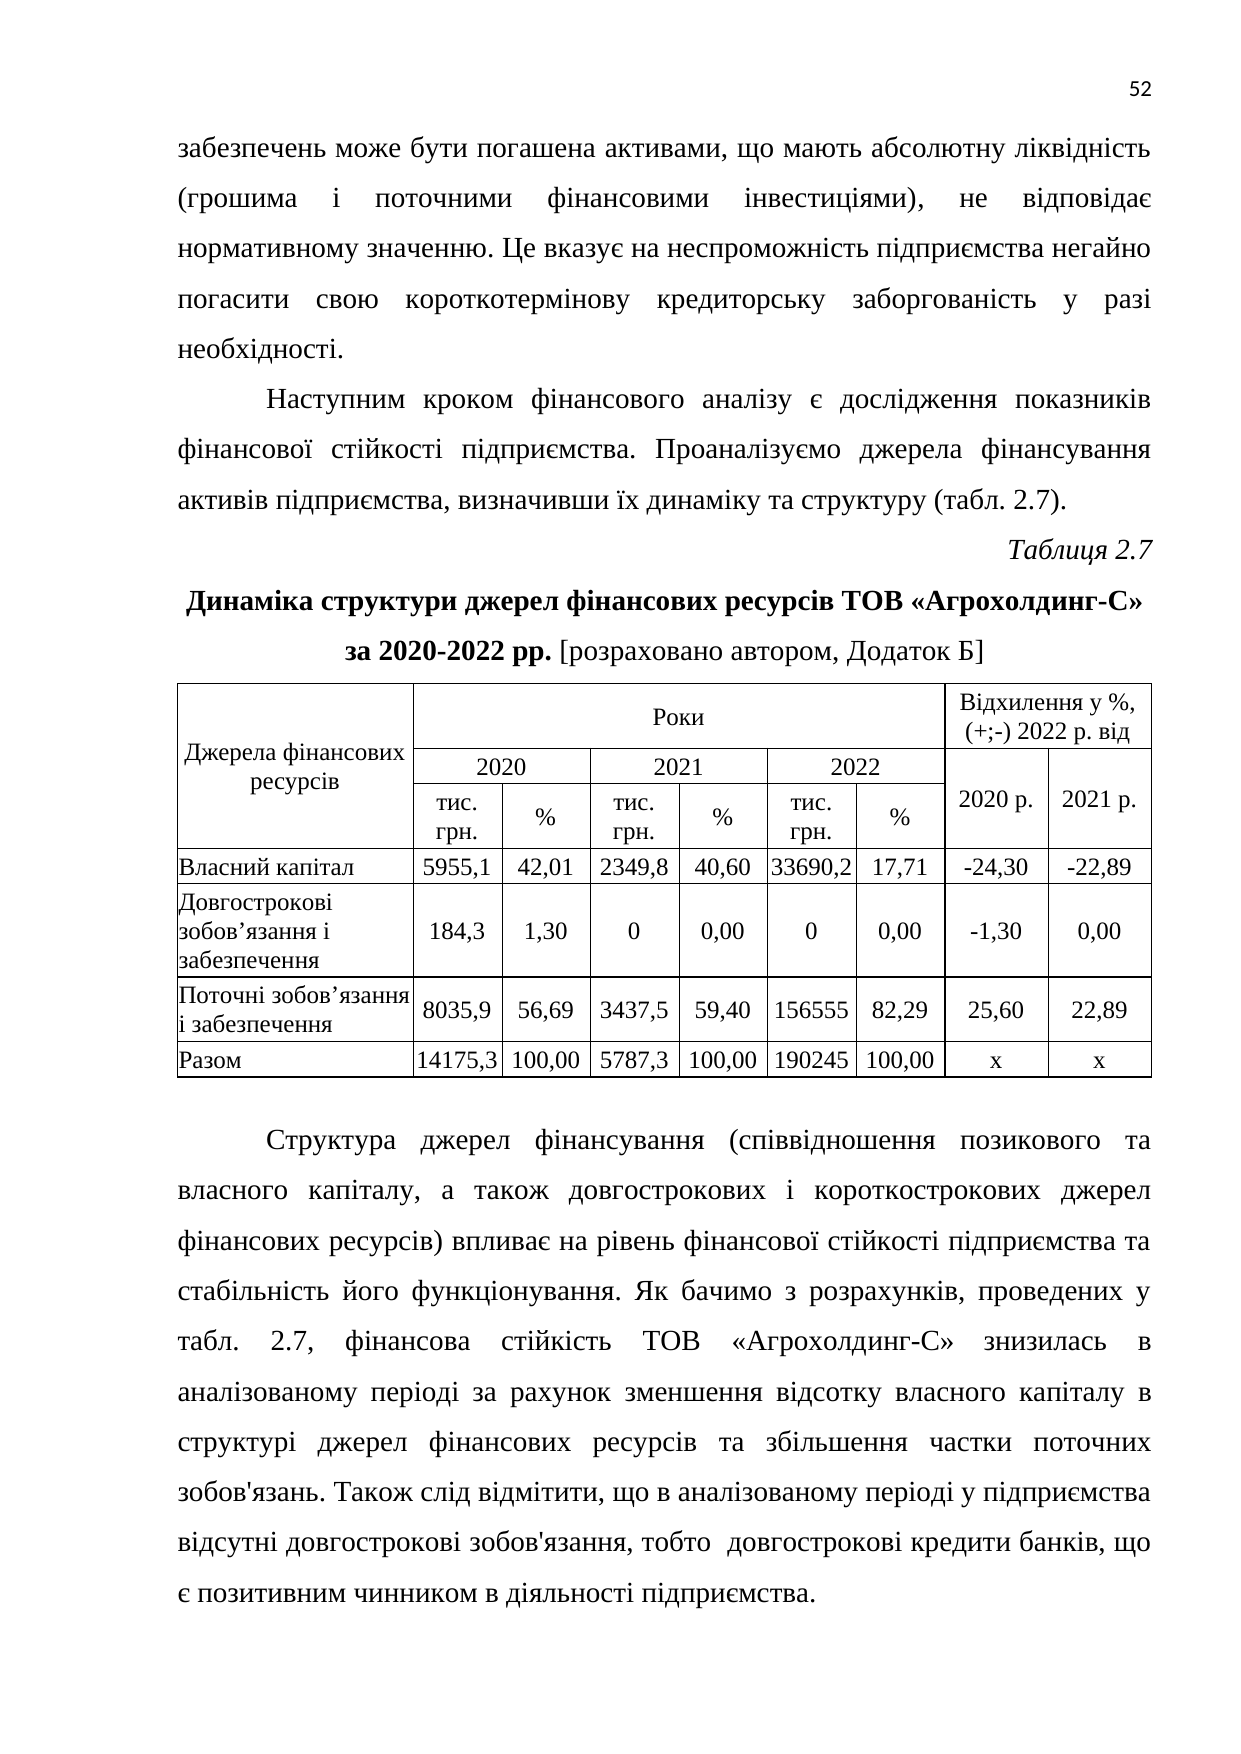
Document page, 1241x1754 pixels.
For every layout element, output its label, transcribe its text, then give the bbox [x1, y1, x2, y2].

table_header Роки [414, 684, 944, 748]
table_cell 1,30 [503, 884, 590, 976]
table_cell 100,00 [857, 1042, 944, 1076]
table_cell 59,40 [680, 978, 767, 1041]
table_cell 5787,3 [591, 1042, 679, 1076]
table_cell 8035,9 [414, 978, 502, 1041]
text Структура джерел фінансування (співвідношення позикового та власного капіталу, а також довгострокових і короткострокових джерел фінансових ресурсів) впливає на рівень фінансової стійкості підприємства та стабільність його функціонування. Як бачимо з розрахунків, проведених у табл. 2.7, фінансова стійкість ТОВ «Агрохолдинг-С» знизилась в аналізованому періоді за рахунок зменшення відсотку власного капіталу в структурі джерел фінансових ресурсів та збільшення частки поточних зобов'язань. Також слід відмітити, що в аналізованому періоді у підприємства відсутні довгострокові зобов'язання, тобто довгострокові кредити банків, що є позитивним чинником в діяльності підприємства. [177, 1122, 1152, 1608]
table_cell 17,71 [857, 849, 944, 883]
table_cell 14175,3 [414, 1042, 502, 1076]
table_cell 3437,5 [591, 978, 679, 1041]
table_cell 2020 р. [946, 749, 1048, 848]
table_cell -1,30 [946, 884, 1048, 976]
table_cell % [680, 784, 767, 848]
table_cell 2022 [768, 749, 944, 783]
table_cell 100,00 [503, 1042, 590, 1076]
table_cell 0,00 [1049, 884, 1151, 976]
table_cell 190245 [768, 1042, 856, 1076]
text Динаміка структури джерел фінансових ресурсів ТОВ «Агрохолдинг-С» за 2020-2022 рр. [розраховано автором, Додаток Б] [177, 583, 1152, 666]
table_cell тис. грн. [591, 784, 679, 848]
table_cell 0,00 [857, 884, 944, 976]
table_header Відхилення у %, (+;-) 2022 р. від [946, 684, 1151, 748]
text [177, 130, 1152, 364]
text Таблиця 2.7 [177, 532, 1152, 566]
table_cell % [503, 784, 590, 848]
table_cell 33690,2 [768, 849, 856, 883]
table_cell -22,89 [1049, 849, 1151, 883]
table_cell тис. грн. [414, 784, 502, 848]
table_cell Власний капітал [178, 849, 413, 883]
table_cell 184,3 [414, 884, 502, 976]
table_cell х [946, 1042, 1048, 1076]
text Наступним кроком фінансового аналізу є дослідження показників фінансової стійкості підприємства. Проаналізуємо джерела фінансування активів підприємства, визначивши їх динаміку та структуру (табл. 2.7). [177, 381, 1152, 516]
table_cell 2349,8 [591, 849, 679, 883]
table_cell Довгострокові зобов’язання і забезпечення [178, 884, 413, 976]
table_cell 5955,1 [414, 849, 502, 883]
table_cell 0 [591, 884, 679, 976]
table_cell 100,00 [680, 1042, 767, 1076]
table_cell 2020 [414, 749, 590, 783]
table_cell % [857, 784, 944, 848]
table_cell х [1049, 1042, 1151, 1076]
table_cell тис. грн. [768, 784, 856, 848]
table_cell 2021 р. [1049, 749, 1151, 848]
table_header Джерела фінансових ресурсів [178, 684, 413, 848]
table_cell Разом [178, 1042, 413, 1076]
table_cell 0,00 [680, 884, 767, 976]
table_cell 22,89 [1049, 978, 1151, 1041]
table_cell 82,29 [857, 978, 944, 1041]
table_cell 156555 [768, 978, 856, 1041]
table_cell -24,30 [946, 849, 1048, 883]
table_cell 40,60 [680, 849, 767, 883]
table_cell 25,60 [946, 978, 1048, 1041]
table_cell 2021 [591, 749, 767, 783]
table_cell 56,69 [503, 978, 590, 1041]
table_cell 0 [768, 884, 856, 976]
table_cell 42,01 [503, 849, 590, 883]
table_cell Поточні зобов’язання і забезпечення [178, 978, 413, 1041]
